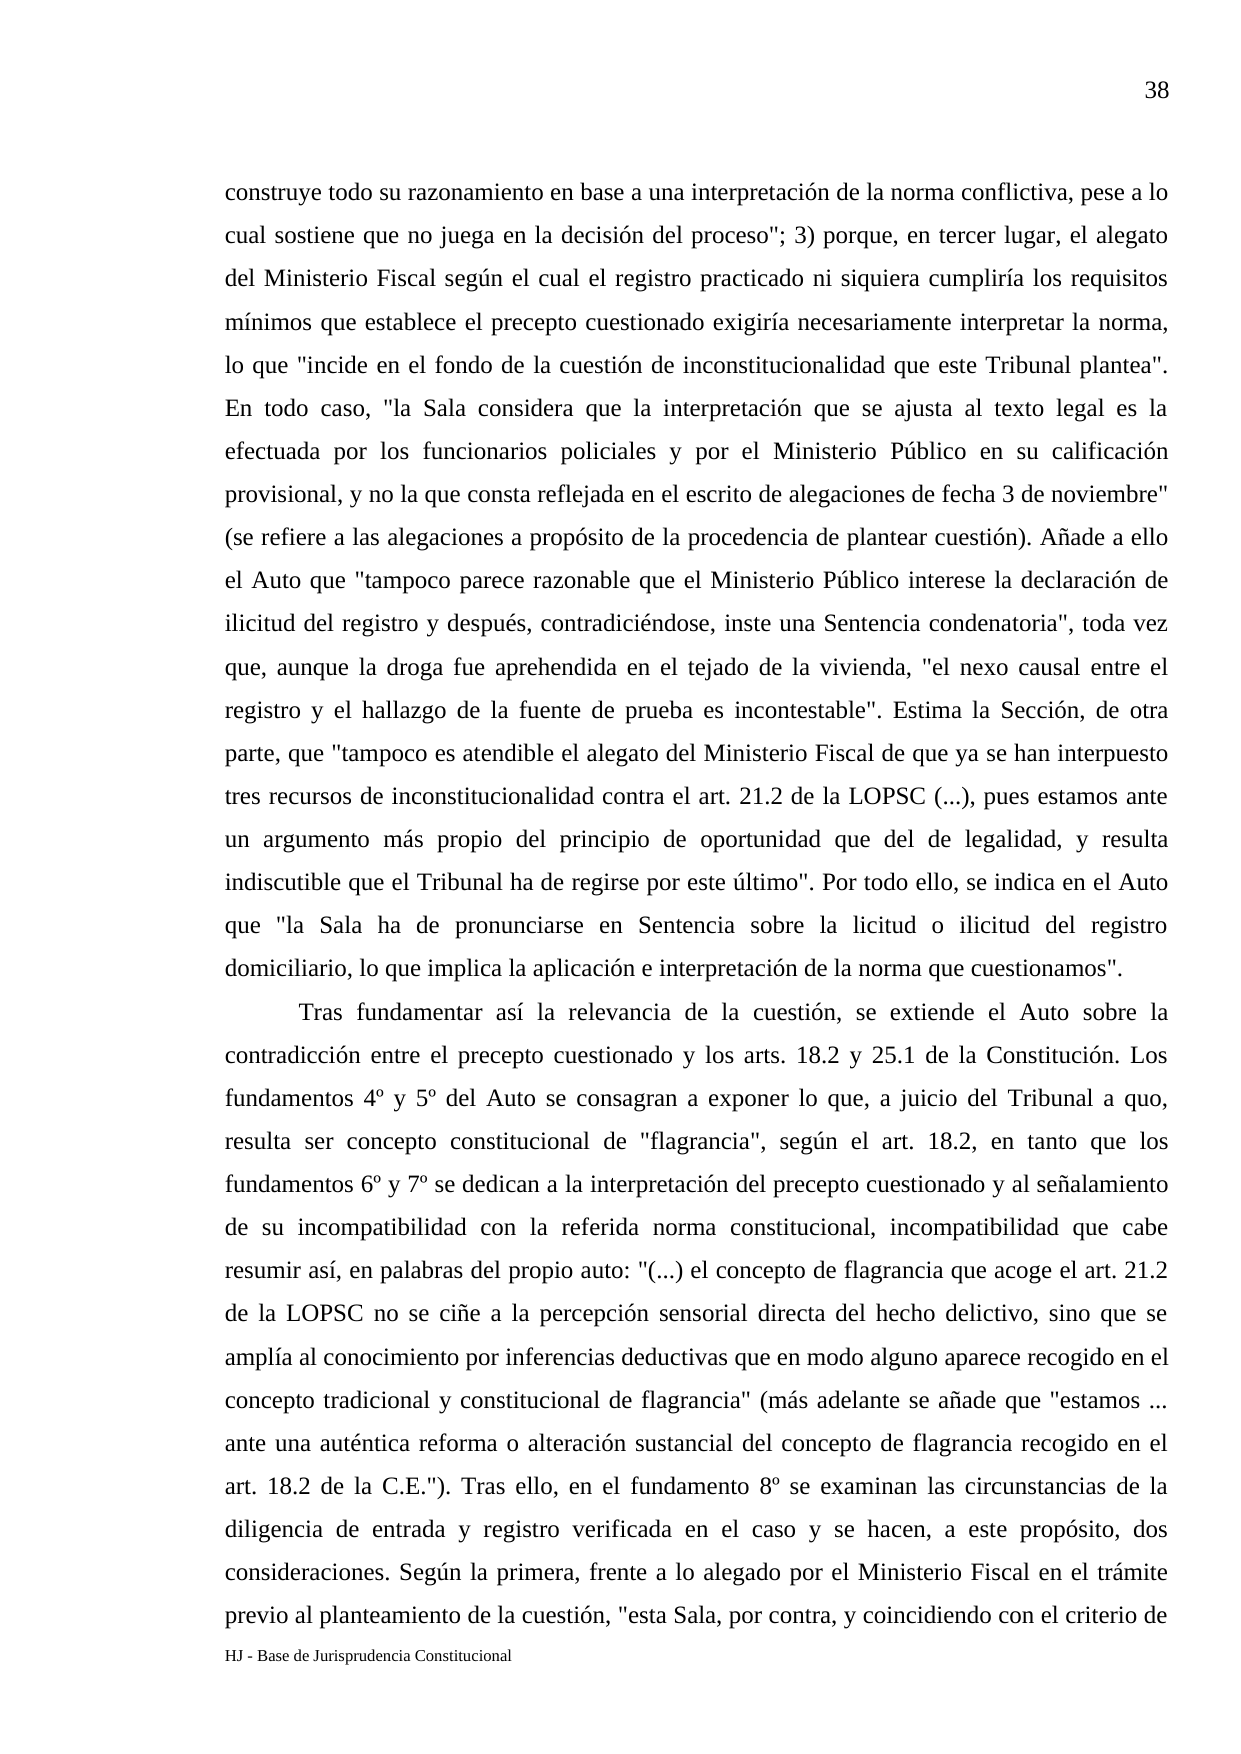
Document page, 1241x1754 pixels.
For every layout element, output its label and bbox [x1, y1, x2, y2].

text [224, 997, 1169, 1629]
text [224, 177, 1169, 982]
